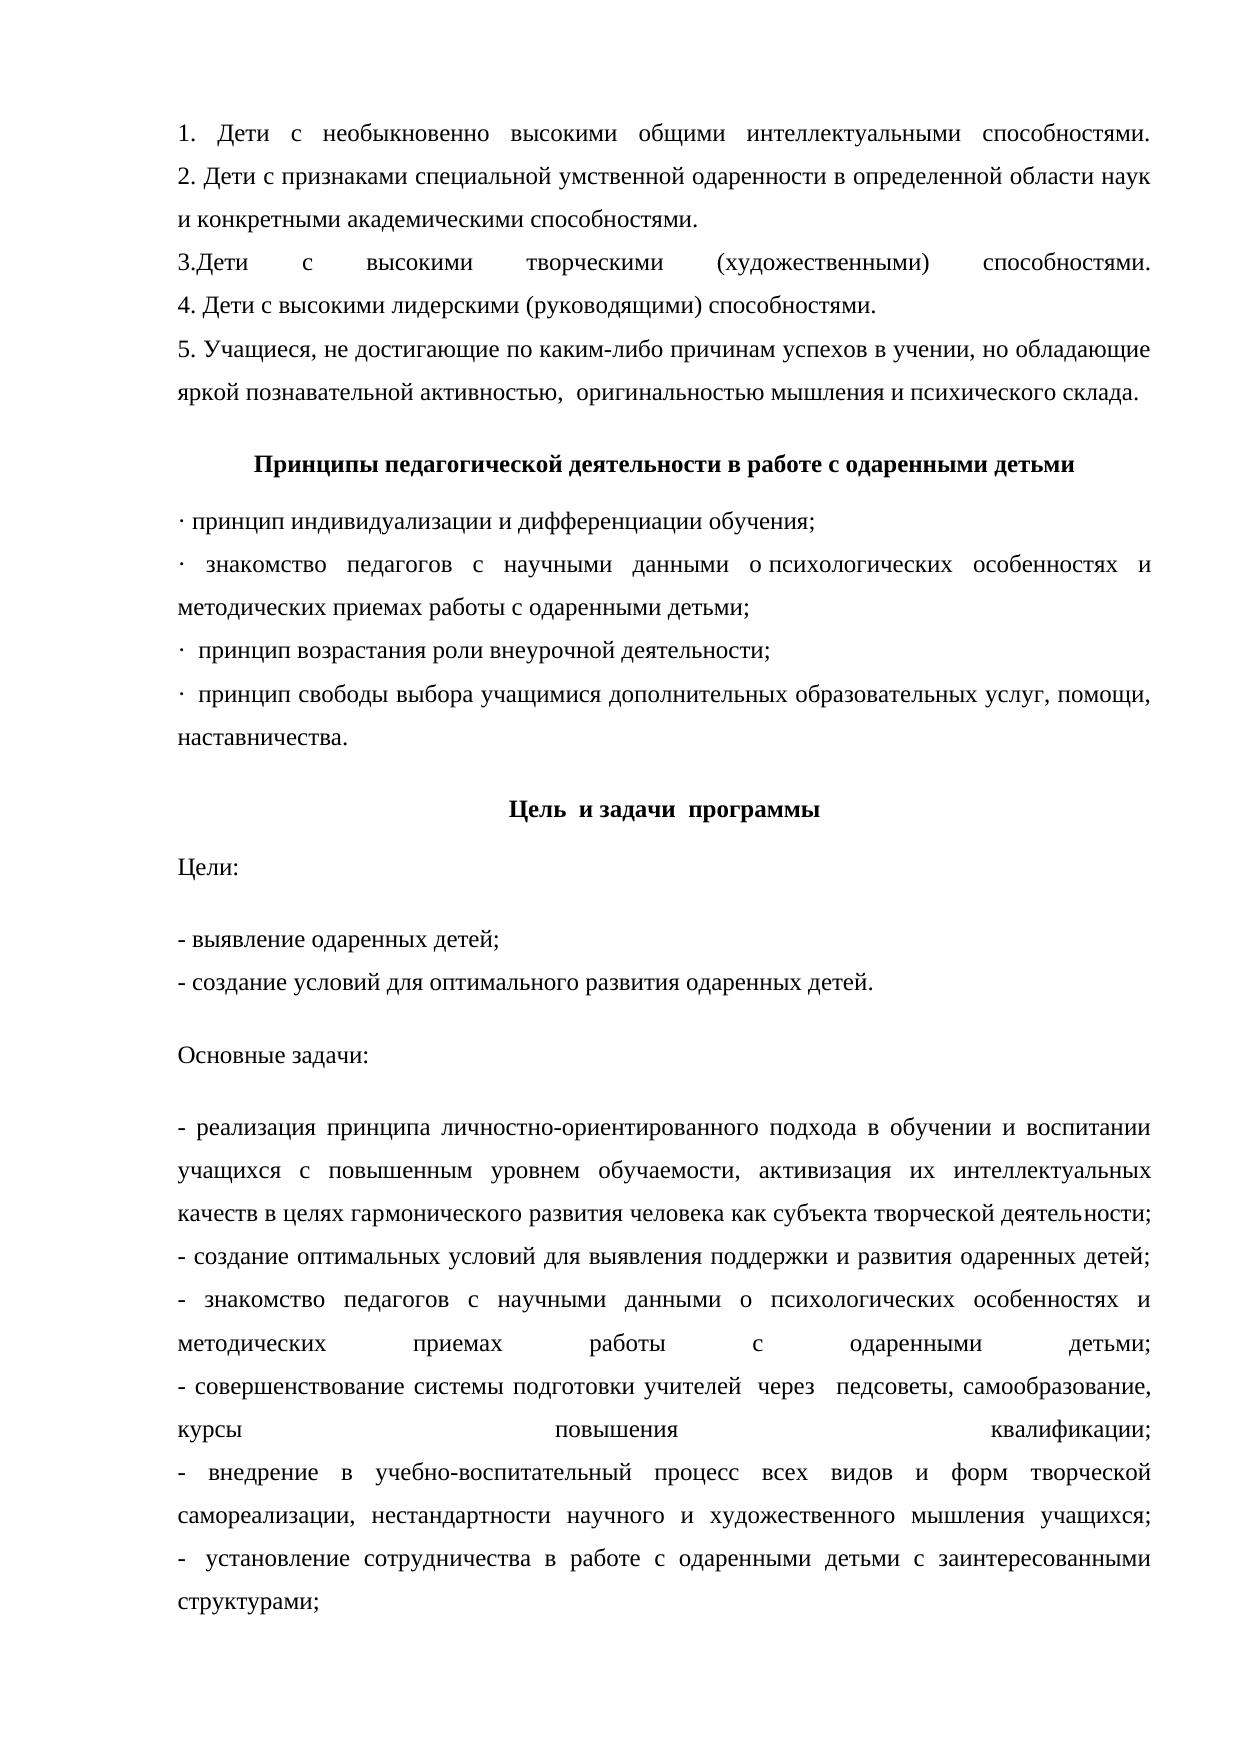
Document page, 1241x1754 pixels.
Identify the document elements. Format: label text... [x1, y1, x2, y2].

text Цель и задачи программы [177, 794, 1152, 823]
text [177, 118, 1152, 406]
text Принципы педагогической деятельности в работе с одаренными детьми [177, 449, 1152, 477]
text · знакомство педагогов с научными данными о психологических особенностях и методических приемах работы с одаренными детьми; [177, 549, 1152, 621]
text · принцип индивидуализации и дифференциации обучения; [177, 506, 1152, 535]
text · принцип возрастания роли внеурочной деятельности; · принцип свободы выбора учащимися дополнительных образовательных услуг, помощи, наставничества. [177, 636, 1152, 751]
text Цели: [177, 852, 1152, 881]
text - выявление одаренных детей; - создание условий для оптимального развития одаренных детей. [177, 924, 1152, 996]
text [177, 1112, 1152, 1615]
text Основные задачи: [177, 1040, 1152, 1068]
